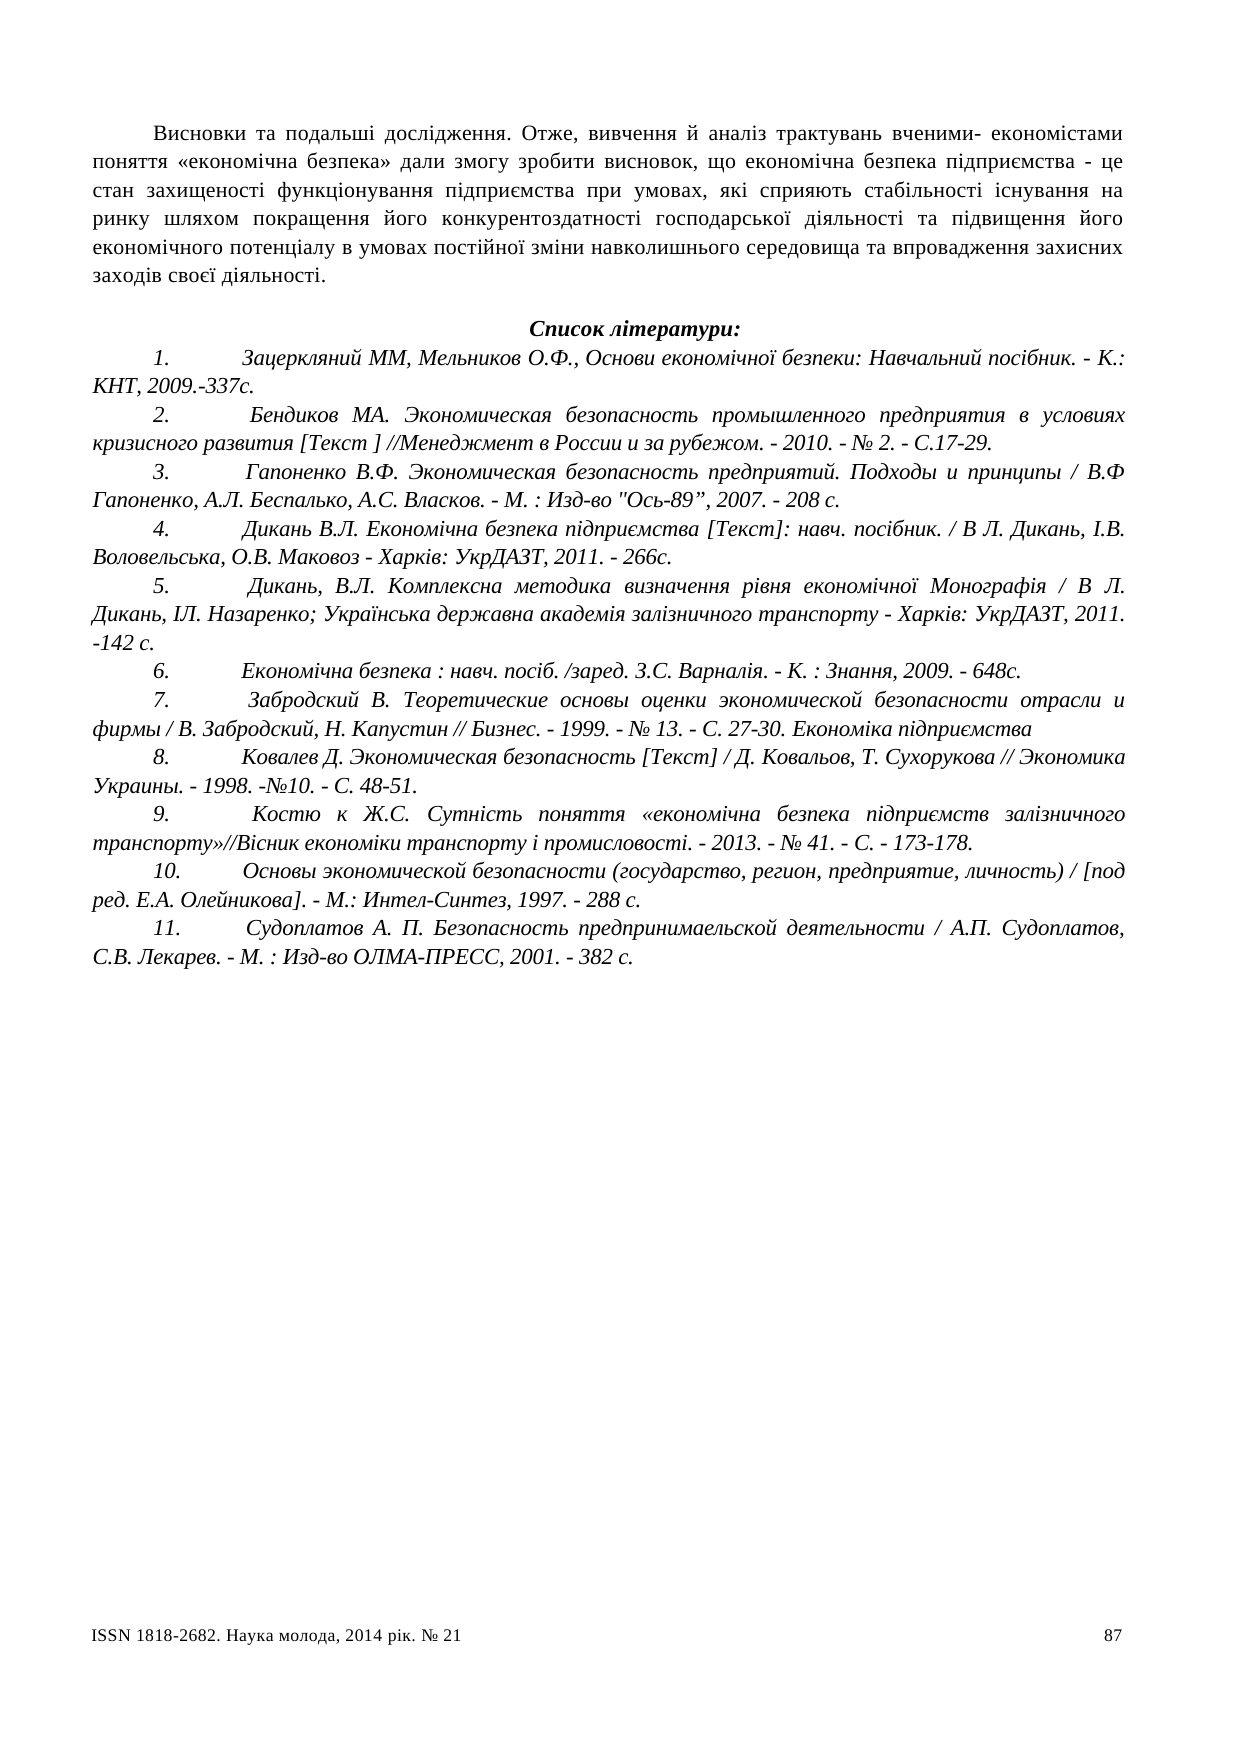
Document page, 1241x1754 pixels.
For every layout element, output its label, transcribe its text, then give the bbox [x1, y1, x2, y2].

list Судоплатов А. П. Безопасность предпринимаельской деятельности / А.П. Судоплатов, С.В. Лекарев. - М. : Изд-во ОЛМА-ПРЕСС, 2001. - 382 с. [92, 913, 1126, 970]
list Ковалев Д. Экономическая безопасность [Текст] / Д. Ковальов, Т. Сухорукова // Экономика Украины. - 1998. -№10. - С. 48-51. [92, 742, 1126, 799]
text ISSN 1818-2682. Наука молода, 2014 рік. № 21 [91, 1627, 461, 1644]
list Основы экономической безопасности (государство, регион, предприятие, личность) / [под ред. Е.А. Олейникова]. - М.: Интел-Синтез, 1997. - 288 с. [92, 856, 1126, 913]
text 87 [1104, 1627, 1122, 1645]
text Висновки та подальші дослідження. Отже, вивчення й аналіз трактувань вченими- економістами поняття «економічна безпека» дали змогу зробити висновок, що економічна безпека підприємства - це стан захищеності функціонування підприємства при умовах, які сприяють стабільності існування на ринку шляхом покращення його конкурентоздатності господарської діяльності та підвищення його економічного потенціалу в умовах постійної зміни навколишнього середовища та впровадження захисних заходів своєї діяльності. [92, 117, 1126, 288]
list Гапоненко В.Ф. Экономическая безопасность предприятий. Подходы и принципы / В.Ф Гапоненко, А.Л. Беспалько, А.С. Власков. - М. : Изд-во "Ось-89”, 2007. - 208 с. [92, 456, 1126, 513]
list Економічна безпека : навч. посіб. /заред. З.С. Варналія. - К. : Знання, 2009. - 648с. [92, 656, 1155, 684]
list Дикань, В.Л. Комплексна методика визначення рівня економічної Монографія / В Л. Дикань, ІЛ. Назаренко; Українська державна академія залізничного транспорту - Харків: УкрДАЗТ, 2011. -142 с. [92, 570, 1126, 656]
list Костю к Ж.С. Сутність поняття «економічна безпека підприємств залізничного транспорту»//Вісник економіки транспорту і промисловості. - 2013. - № 41. - С. - 173-178. [92, 799, 1126, 856]
list Зацеркляний ММ, Мельников О.Ф., Основи економічної безпеки: Навчальний посібник. - К.: КНТ, 2009.-337с. [92, 342, 1126, 399]
list Забродский В. Теоретические основы оценки экономической безопасности отрасли и фирмы / В. Забродский, Н. Капустин // Бизнес. - 1999. - № 13. - С. 27-30. Економіка підприємства [92, 684, 1126, 742]
list Дикань В.Л. Економічна безпека підприємства [Текст]: навч. посібник. / В Л. Дикань, І.В. Воловельська, О.В. Маковоз - Харків: УкрДАЗТ, 2011. - 266с. [92, 513, 1126, 570]
text Список літератури: [115, 313, 1155, 342]
list Бендиков МА. Экономическая безопасность промышленного предприятия в условиях кризисного развития [Текст ] //Менеджмент в России и за рубежом. - 2010. - № 2. - С.17-29. [92, 399, 1126, 456]
